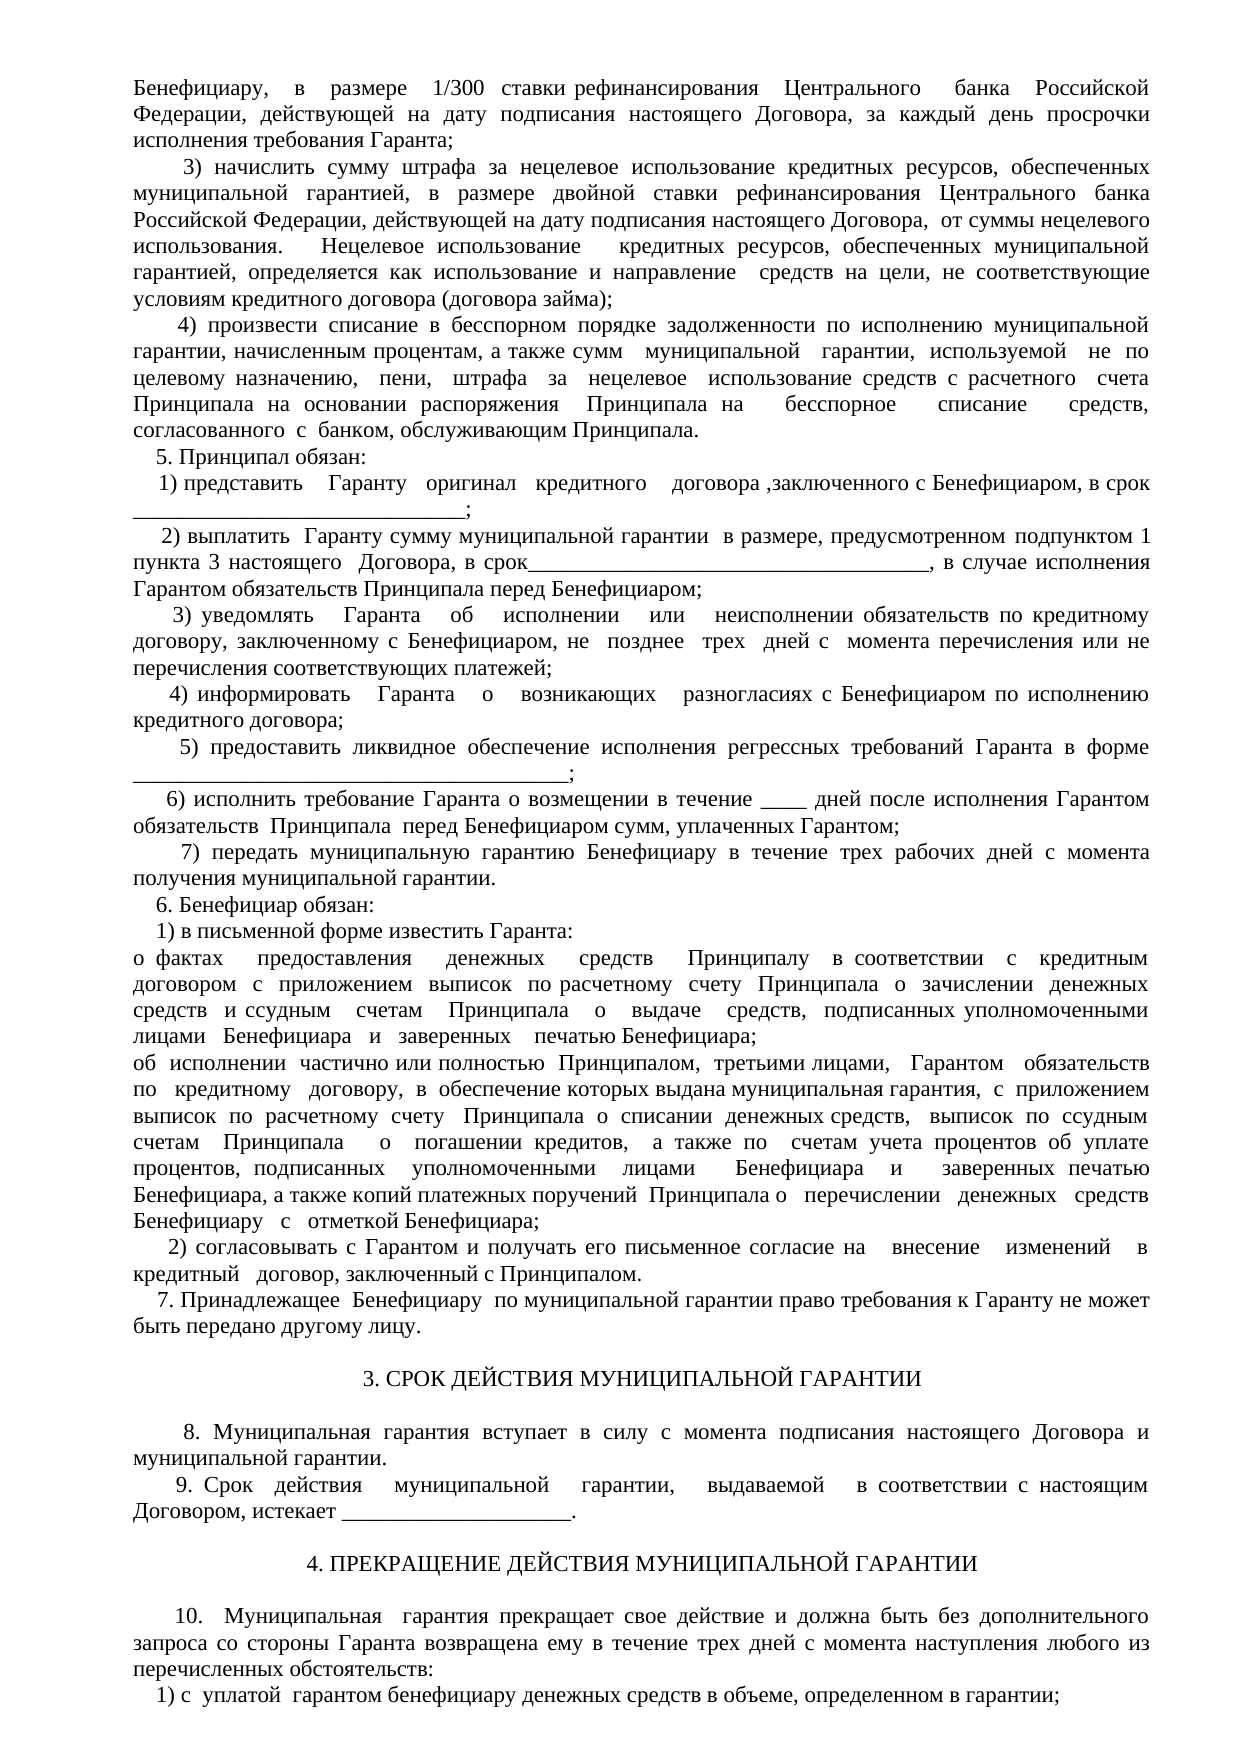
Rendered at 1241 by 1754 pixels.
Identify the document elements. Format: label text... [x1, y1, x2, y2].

text 4) произвести списание в бесспорном порядке задолженности по исполнению муниципальной гарантии, начисленным процентам, а также сумм муниципальной гарантии, используемой не по целевому назначению, пени, штрафа за нецелевое использование средств с расчетного счета Принципала на основании распоряжения Принципала на бесспорное списание средств, согласованного с банком, обслуживающим Принципала. [133, 311, 1152, 443]
text 3) уведомлять Гаранта об исполнении или неисполнении обязательств по кредитному договору, заключенному с Бенефициаром, не позднее трех дней с момента перечисления или не перечисления соответствующих платежей; [133, 601, 1152, 680]
text 4. ПРЕКРАЩЕНИЕ ДЕЙСТВИЯ МУНИЦИПАЛЬНОЙ ГАРАНТИИ [133, 1550, 1152, 1576]
text 1) в письменной форме известить Гаранта: [133, 917, 1152, 943]
text 6. Бенефициар обязан: [133, 891, 1152, 917]
text 2) выплатить Гаранту сумму муниципальной гарантии в размере, предусмотренном подпунктом 1 пункта 3 настоящего Договора, в срок___________________________________, в случае исполнения Гарантом обязательств Принципала перед Бенефициаром; [133, 522, 1152, 601]
text о фактах предоставления денежных средств Принципалу в соответствии с кредитным договором с приложением выписок по расчетному счету Принципала о зачислении денежных средств и ссудным счетам Принципала о выдаче средств, подписанных уполномоченными лицами Бенефициара и заверенных печатью Бенефициара; [133, 943, 1152, 1049]
text 5. Принципал обязан: [133, 443, 1152, 469]
text 7. Принадлежащее Бенефициару по муниципальной гарантии право требования к Гаранту не может быть передано другому лицу. [133, 1286, 1152, 1339]
text 6) исполнить требование Гаранта о возмещении в течение ____ дней после исполнения Гарантом обязательств Принципала перед Бенефициаром сумм, уплаченных Гарантом; [133, 785, 1152, 838]
text 1) с уплатой гарантом бенефициару денежных средств в объеме, определенном в гарантии; [133, 1681, 1152, 1708]
text 9. Срок действия муниципальной гарантии, выдаваемой в соответствии с настоящим Договором, истекает ____________________. [133, 1471, 1152, 1523]
text 5) предоставить ликвидное обеспечение исполнения регрессных требований Гаранта в форме ______________________________________; [133, 733, 1152, 785]
text 10. Муниципальная гарантия прекращает свое действие и должна быть без дополнительного запроса со стороны Гаранта возвращена ему в течение трех дней с момента наступления любого из перечисленных обстоятельств: [133, 1602, 1152, 1681]
text об исполнении частично или полностью Принципалом, третьими лицами, Гарантом обязательств по кредитному договору, в обеспечение которых выдана муниципальная гарантия, с приложением выписок по расчетному счету Принципала о списании денежных средств, выписок по ссудным счетам Принципала о погашении кредитов, а также по счетам учета процентов об уплате процентов, подписанных уполномоченными лицами Бенефициара и заверенных печатью Бенефициара, а также копий платежных поручений Принципала о перечислении денежных средств Бенефициару с отметкой Бенефициара; [133, 1049, 1152, 1233]
text 1) представить Гаранту оригинал кредитного договора ,заключенного с Бенефициаром, в срок _____________________________; [133, 469, 1152, 522]
text 3. СРОК ДЕЙСТВИЯ МУНИЦИПАЛЬНОЙ ГАРАНТИИ [133, 1365, 1152, 1392]
text 7) передать муниципальную гарантию Бенефициару в течение трех рабочих дней с момента получения муниципальной гарантии. [133, 838, 1152, 891]
text 3) начислить сумму штрафа за нецелевое использование кредитных ресурсов, обеспеченных муниципальной гарантией, в размере двойной ставки рефинансирования Центрального банка Российской Федерации, действующей на дату подписания настоящего Договора, от суммы нецелевого использования. Нецелевое использование кредитных ресурсов, обеспеченных муниципальной гарантией, определяется как использование и направление средств на цели, не соответствующие условиям кредитного договора (договора займа); [133, 153, 1152, 311]
text 4) информировать Гаранта о возникающих разногласиях с Бенефициаром по исполнению кредитного договора; [133, 680, 1152, 733]
text 2) согласовывать с Гарантом и получать его письменное согласие на внесение изменений в кредитный договор, заключенный с Принципалом. [133, 1233, 1152, 1286]
text 8. Муниципальная гарантия вступает в силу с момента подписания настоящего Договора и муниципальной гарантии. [133, 1418, 1152, 1471]
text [133, 74, 1152, 153]
